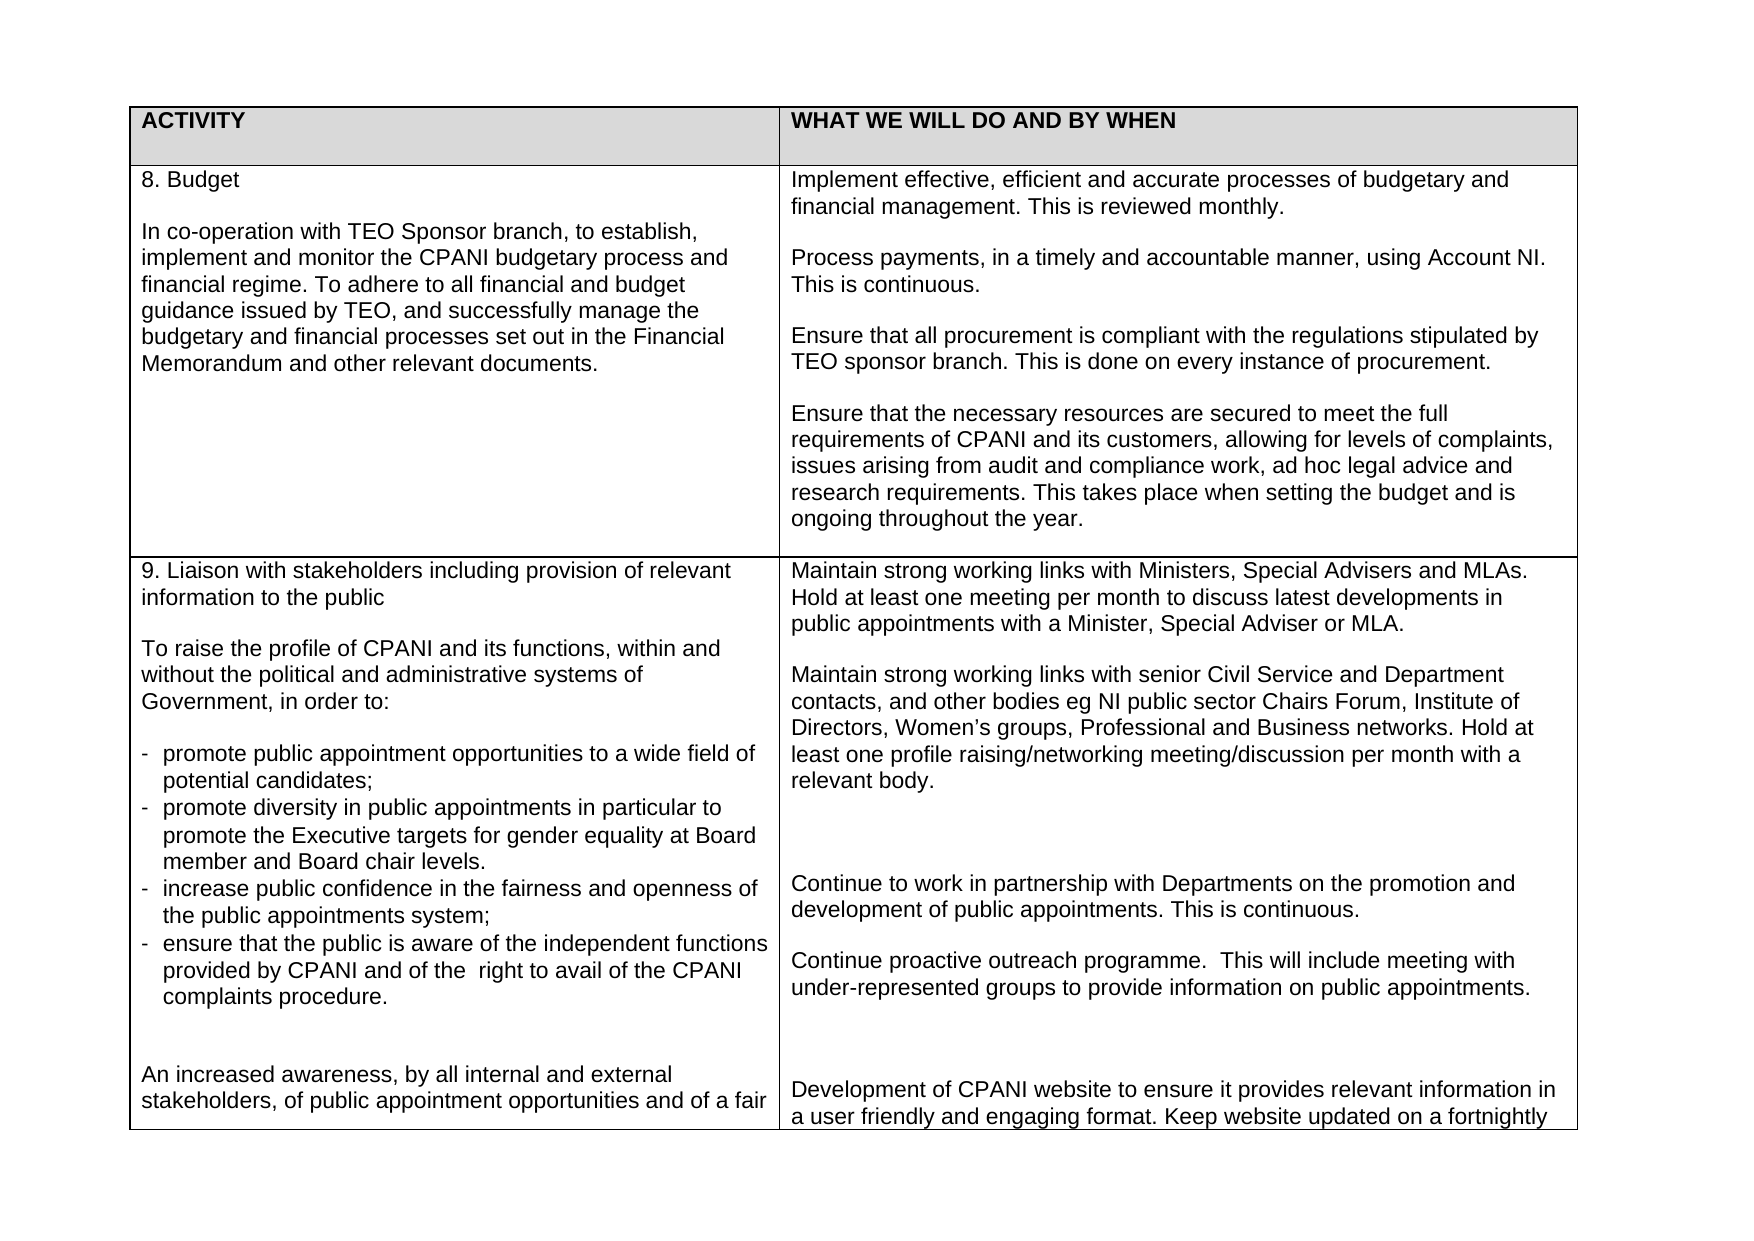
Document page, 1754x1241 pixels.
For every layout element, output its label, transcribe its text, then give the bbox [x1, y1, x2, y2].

table_cell 8. Budget In co-operation with TEO Sponsor branch, to establish, implement and monitor the CPANI budgetary process and financial regime. To adhere to all financial and budget guidance issued by TEO, and successfully manage the budgetary and financial processes set out in the Financial Memorandum and other relevant documents. [131, 166, 779, 556]
table_header WHAT WE WILL DO AND BY WHEN [780, 108, 1577, 165]
table_cell Implement effective, efficient and accurate processes of budgetary and financial management. This is reviewed monthly. Process payments, in a timely and accountable manner, using Account NI. This is continuous. Ensure that all procurement is compliant with the regulations stipulated by TEO sponsor branch. This is done on every instance of procurement. Ensure that the necessary resources are secured to meet the full requirements of CPANI and its customers, allowing for levels of complaints, issues arising from audit and compliance work, ad hoc legal advice and research requirements. This takes place when setting the budget and is ongoing throughout the year. [780, 166, 1577, 556]
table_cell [131, 558, 779, 1129]
table_header ACTIVITY [131, 108, 779, 165]
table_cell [780, 558, 1577, 1129]
